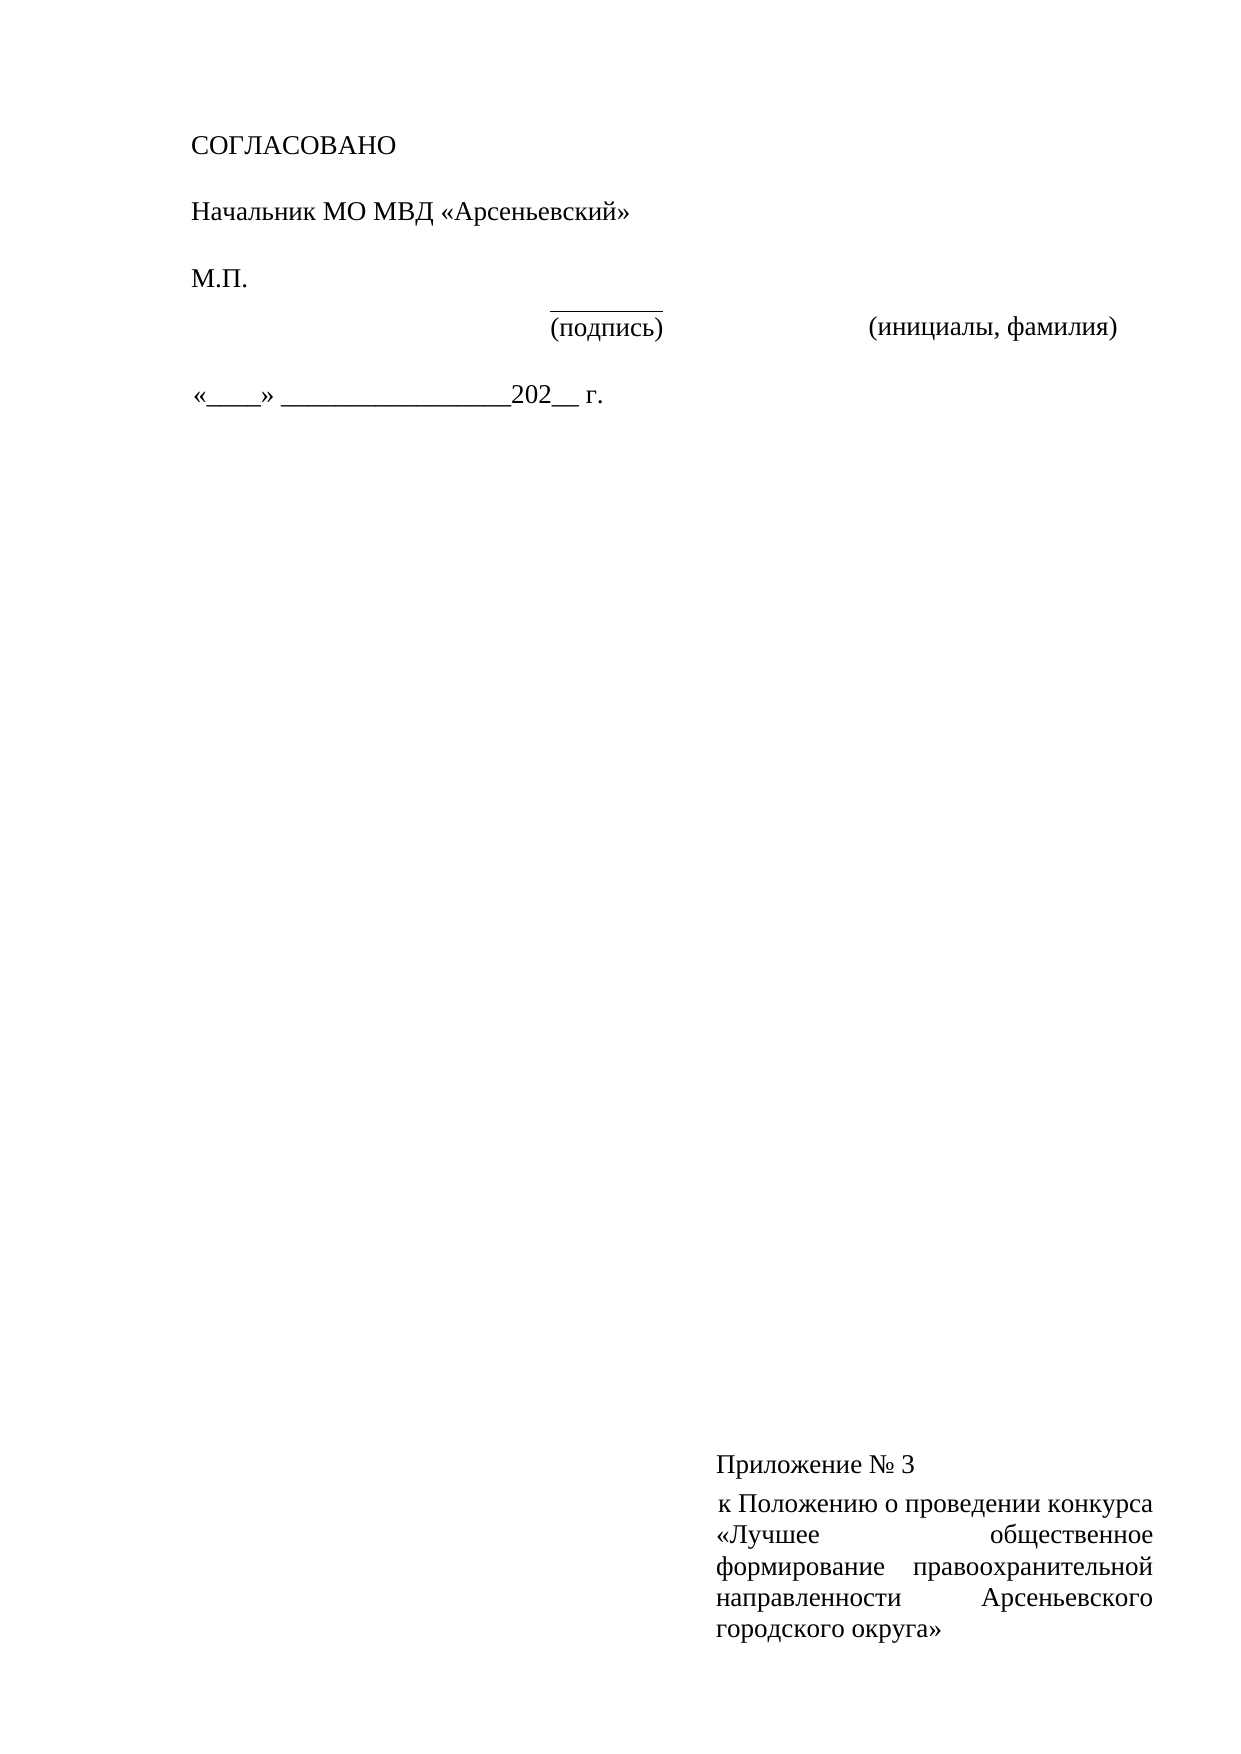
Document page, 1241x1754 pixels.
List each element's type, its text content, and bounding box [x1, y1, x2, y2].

text СОГЛАСОВАНО [191, 129, 1153, 160]
text «____» _________________202__ г. [151, 378, 1153, 409]
text Начальник МО МВД «Арсеньевский» [191, 195, 1153, 227]
text М.П. [151, 262, 1153, 293]
text к Положению о проведении конкурса «Лучшее общественное формирование правоохранительной направленности Арсеньевского городского округа» [716, 1487, 1153, 1643]
text Приложение № 3 [716, 1448, 1153, 1479]
